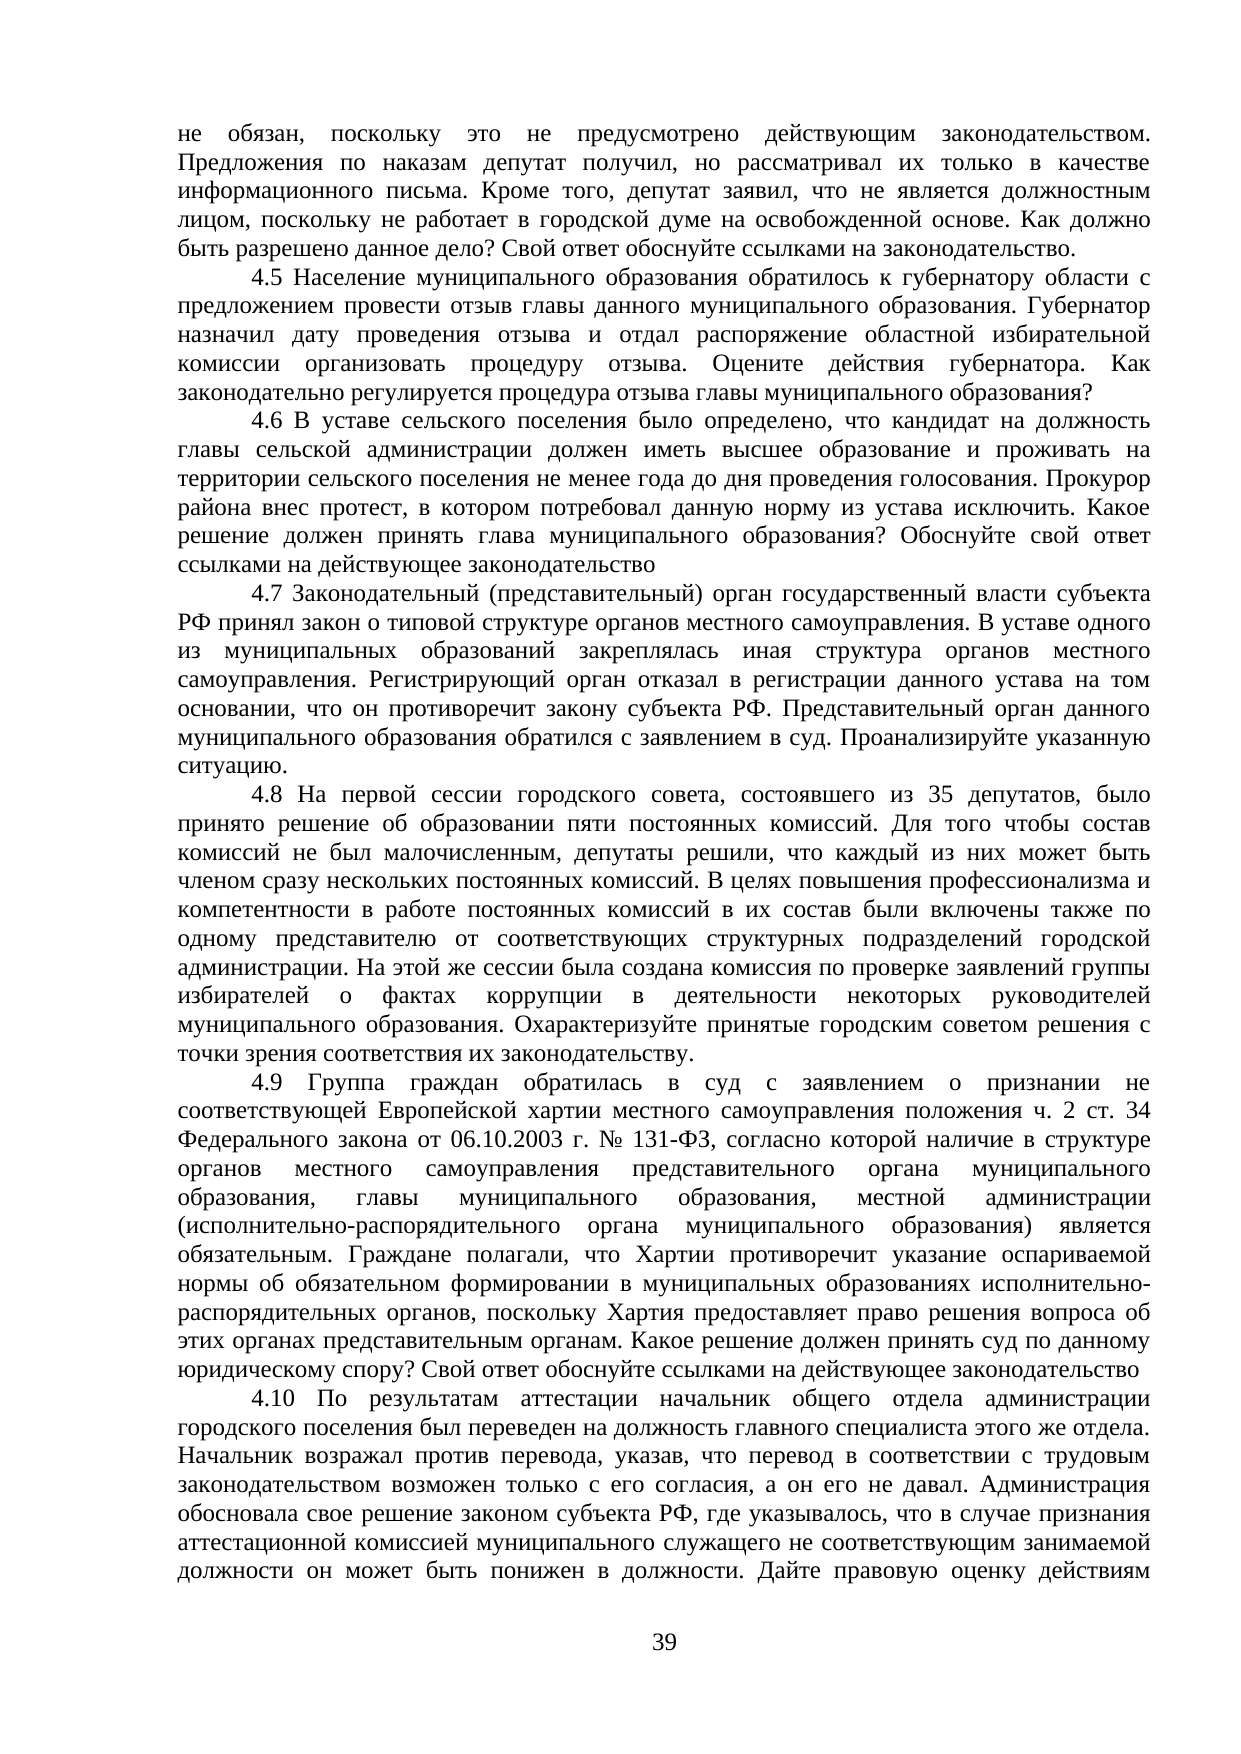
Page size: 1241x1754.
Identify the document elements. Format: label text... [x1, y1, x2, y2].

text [177, 118, 1152, 262]
text 4.6 В уставе сельского поселения было определено, что кандидат на должность главы сельской администрации должен иметь высшее образование и проживать на территории сельского поселения не менее года до дня проведения голосования. Прокурор района внес протест, в котором потребовал данную норму из устава исключить. Какое решение должен принять глава муниципального образования? Обоснуйте свой ответ ссылками на действующее законодательство [177, 406, 1152, 578]
text 4.5 Население муниципального образования обратилось к губернатору области с предложением провести отзыв главы данного муниципального образования. Губернатор назначил дату проведения отзыва и отдал распоряжение областной избирательной комиссии организовать процедуру отзыва. Оцените действия губернатора. Как законодательно регулируется процедура отзыва главы муниципального образования? [177, 262, 1152, 406]
text 4.8 На первой сессии городского совета, состоявшего из 35 депутатов, было принято решение об образовании пяти постоянных комиссий. Для того чтобы состав комиссий не был малочисленным, депутаты решили, что каждый из них может быть членом сразу нескольких постоянных комиссий. В целях повышения профессионализма и компетентности в работе постоянных комиссий в их состав были включены также по одному представителю от соответствующих структурных подразделений городской администрации. На этой же сессии была создана комиссия по проверке заявлений группы избирателей о фактах коррупции в деятельности некоторых руководителей муниципального образования. Охарактеризуйте принятые городским советом решения с точки зрения соответствия их законодательству. [177, 779, 1152, 1067]
text 4.9 Группа граждан обратилась в суд с заявлением о признании не соответствующей Европейской хартии местного самоуправления положения ч. 2 ст. 34 Федерального закона от 06.10.2003 г. № 131-ФЗ, согласно которой наличие в структуре органов местного самоуправления представительного органа муниципального образования, главы муниципального образования, местной администрации (исполнительно-распорядительного органа муниципального образования) является обязательным. Граждане полагали, что Хартии противоречит указание оспариваемой нормы об обязательном формировании в муниципальных образованиях исполнительно-распорядительных органов, поскольку Хартия предоставляет право решения вопроса об этих органах представительным органам. Какое решение должен принять суд по данному юридическому спору? Свой ответ обоснуйте ссылками на действующее законодательство [177, 1067, 1152, 1383]
text 4.7 Законодательный (представительный) орган государственный власти субъекта РФ принял закон о типовой структуре органов местного самоуправления. В уставе одного из муниципальных образований закреплялась иная структура органов местного самоуправления. Регистрирующий орган отказал в регистрации данного устава на том основании, что он противоречит закону субъекта РФ. Представительный орган данного муниципального образования обратился с заявлением в суд. Проанализируйте указанную ситуацию. [177, 578, 1152, 779]
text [177, 1383, 1152, 1584]
